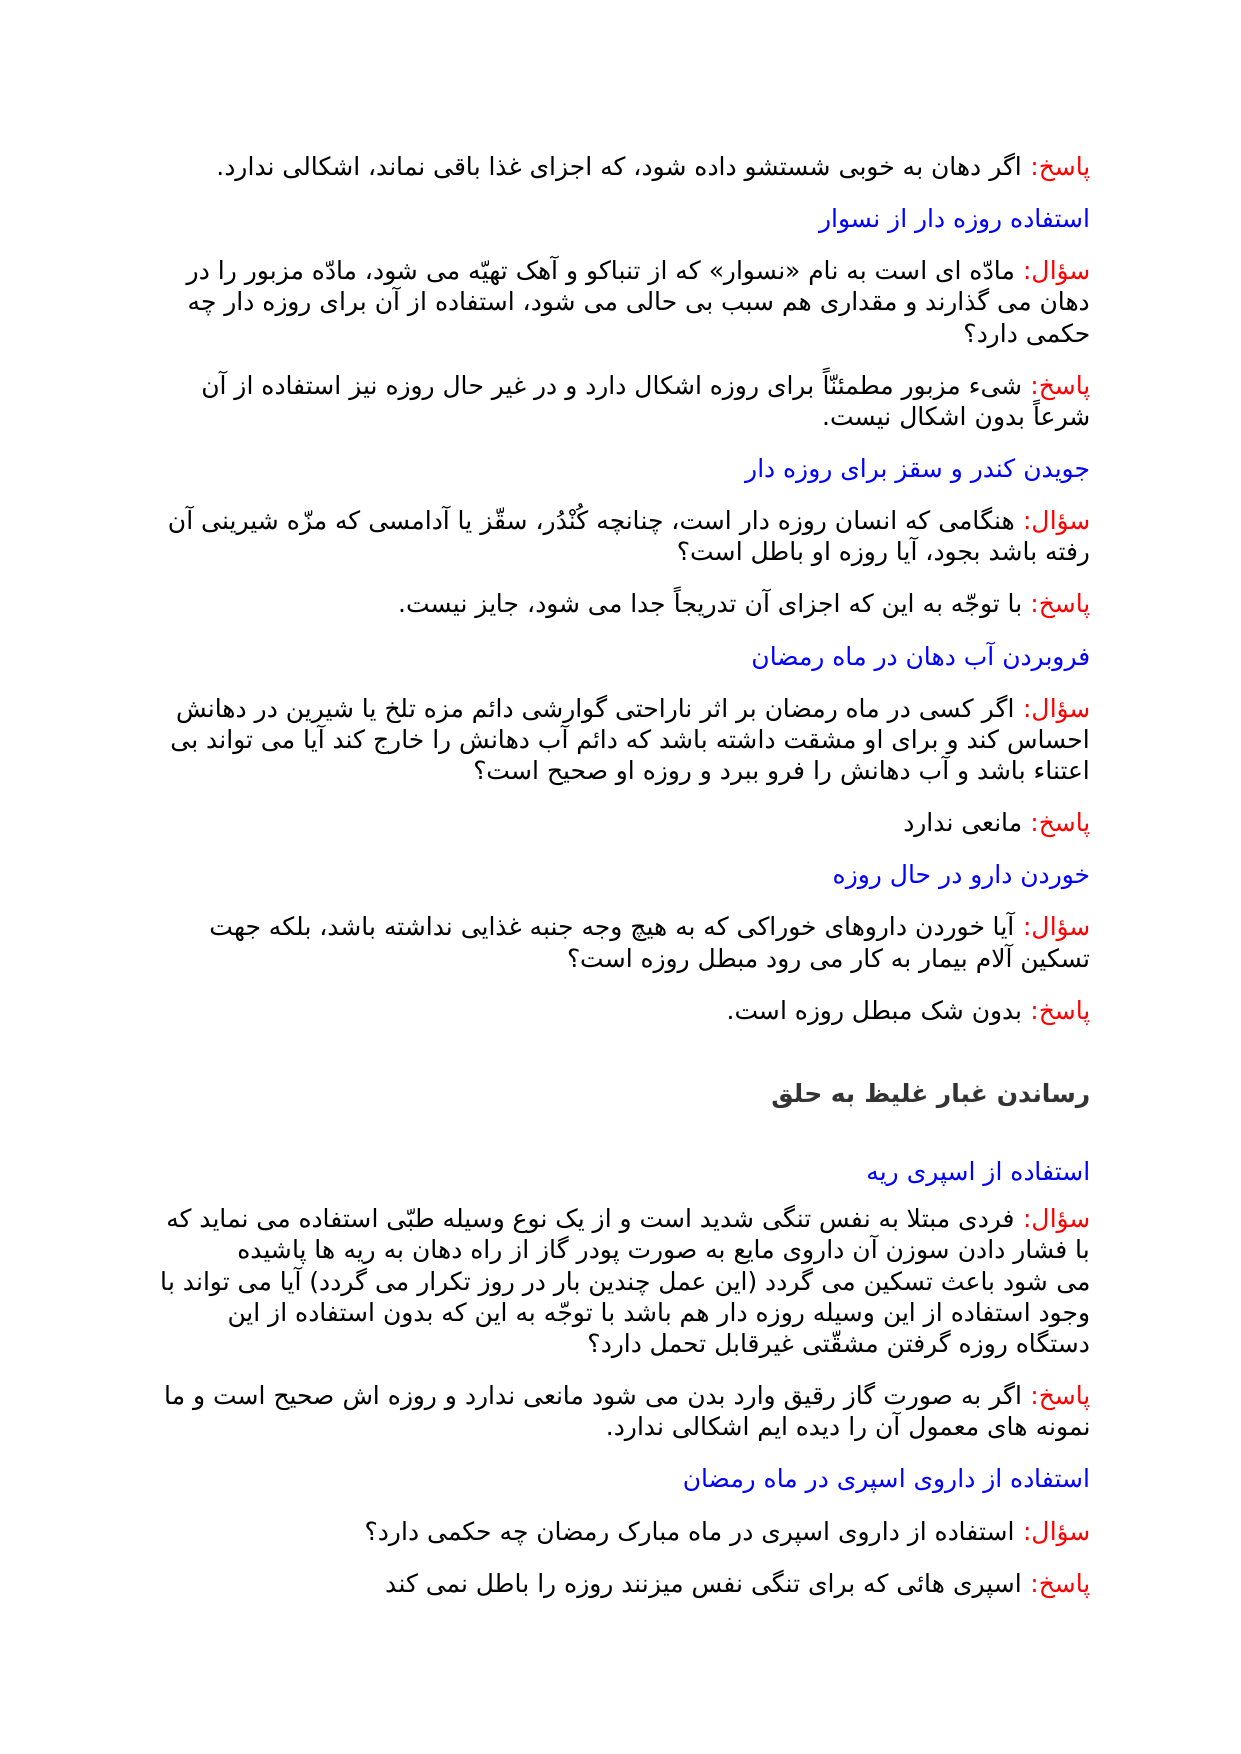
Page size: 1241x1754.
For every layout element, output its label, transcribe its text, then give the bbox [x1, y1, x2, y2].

text سؤال: آیا خوردن داروهاى خوراکى که به هیچ وجه جنبه غذایى نداشته باشد، بلکه جهت تسکین آلام بیمار به کار مى رود مبطل روزه است؟ [150, 910, 1090, 973]
text جویدن کندر و سقز برای روزه دار [150, 452, 1090, 483]
text سؤال: فردى مبتلا به نفس تنگى شدید است و از یک نوع وسیله طبّى استفاده مى نماید که با فشار دادن سوزن آن داروى مایع به صورت پودر گاز از راه دهان به ریه ها پاشیده مى شود باعث تسکین مى گردد (این عمل چندین بار در روز تکرار مى گردد) آیا مى تواند با وجود استفاده از این وسیله روزه دار هم باشد با توجّه به این که بدون استفاده از این دستگاه روزه گرفتن مشقّتى غیرقابل تحمل دارد؟ [150, 1202, 1090, 1358]
text پاسخ: شىء مزبور مطمئنّاً براى روزه اشکال دارد و در غیر حال روزه نیز استفاده از آن شرعاً بدون اشکال نیست. [150, 369, 1090, 431]
text پاسخ: اگر دهان به خوبى شستشو داده شود، که اجزاى غذا باقى نماند، اشکالى ندارد. [150, 150, 1090, 181]
text پاسخ: با توجّه به این که اجزاى آن تدریجاً جدا مى شود، جایز نیست. [150, 587, 1090, 619]
text فروبردن آب دهان در ماه رمضان [150, 639, 1090, 671]
text پاسخ: اسپری هائی که برای تنگی نفس میزنند روزه را باطل نمی کند [150, 1567, 1090, 1598]
text استفاده روزه دار از نسوار [150, 202, 1090, 233]
text خوردن دارو در حال روزه [150, 858, 1090, 889]
text پاسخ: مانعی ندارد [150, 806, 1090, 837]
text استفاده از داروی اسپری در ماه رمضان [150, 1462, 1090, 1494]
text سؤال: اگر کسی در ماه رمضان بر اثر ناراحتی گوارشی دائم مزه تلخ یا شیرین در دهانش احساس کند و برای او مشقت داشته باشد که دائم آب دهانش را خارج کند آیا می تواند بی اعتناء باشد و آب دهانش را فرو ببرد و روزه او صحیح است؟ [150, 692, 1090, 785]
text پاسخ: اگر به صورت گاز رقیق وارد بدن مى شود مانعى ندارد و روزه اش صحیح است و ما نمونه هاى معمول آن را دیده ایم اشکالى ندارد. [150, 1379, 1090, 1442]
text استفاده از اسپری ریه [150, 1124, 1090, 1186]
text سؤال: مادّه اى است به نام «نسوار» که از تنباکو و آهک تهیّه مى شود، مادّه مزبور را در دهان مى گذارند و مقدارى هم سبب بى حالى مى شود، استفاده از آن براى روزه دار چه حکمى دارد؟ [150, 254, 1090, 348]
text پاسخ: بدون شک مبطل روزه است. [150, 994, 1090, 1025]
text رساندن غبار غلیظ به حلق [150, 1046, 1090, 1108]
text سؤال: هنگامى که انسان روزه دار است، چنانچه کُنْدُر، سقّز یا آدامسى که مزّه شیرینى آن رفته باشد بجود، آیا روزه او باطل است؟ [150, 504, 1090, 567]
text سؤال: استفاده از داروی اسپری در ماه مبارک رمضان چه حکمی دارد؟ [150, 1514, 1090, 1546]
